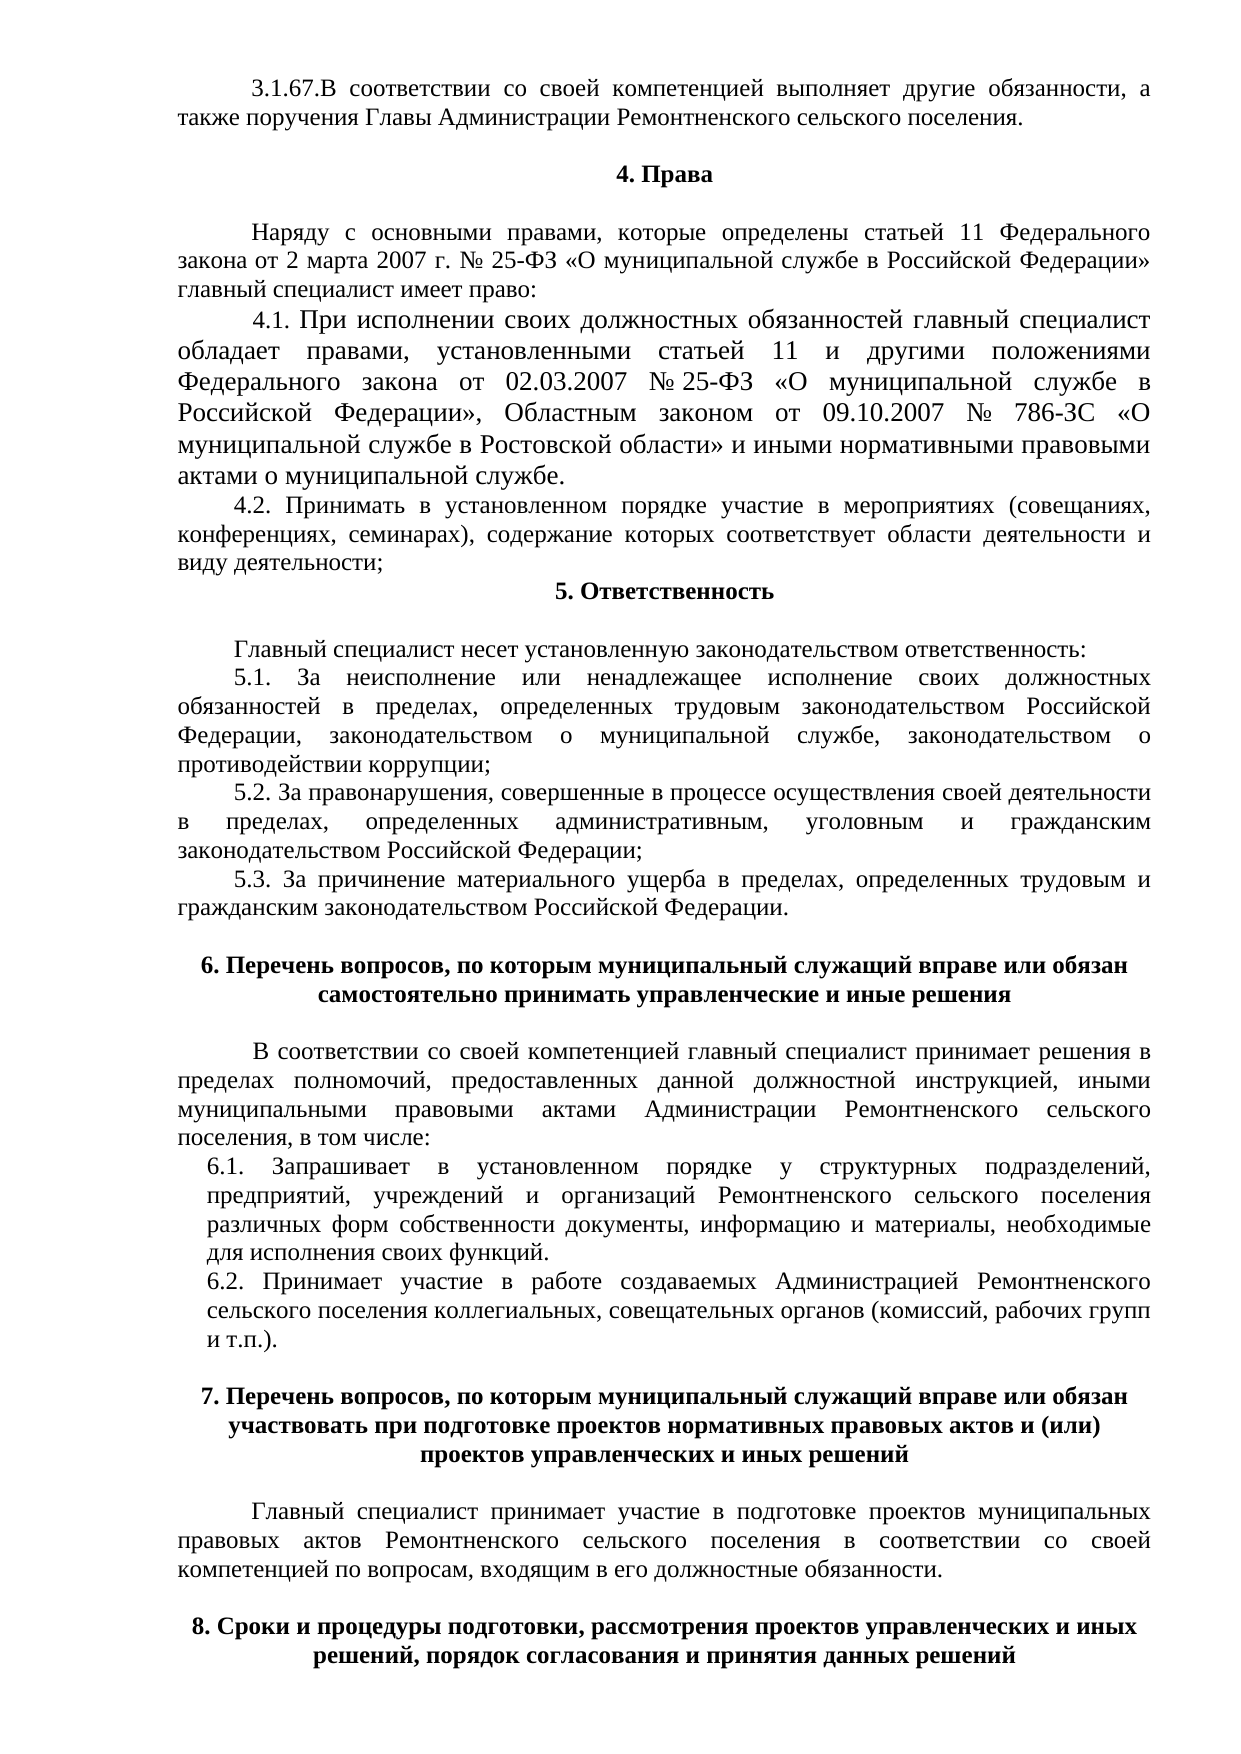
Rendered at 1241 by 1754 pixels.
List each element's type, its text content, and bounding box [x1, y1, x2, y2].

text 5. Ответственность [177, 576, 1152, 605]
text 5.3. За причинение материального ущерба в пределах, определенных трудовым и гражданским законодательством Российской Федерации. [177, 864, 1152, 921]
text 4. Права [177, 159, 1152, 188]
text В соответствии со своей компетенцией главный специалист принимает решения в пределах полномочий, предоставленных данной должностной инструкцией, иными муниципальными правовыми актами Администрации Ремонтненского сельского поселения, в том числе: [177, 1036, 1152, 1151]
text Главный специалист принимает участие в подготовке проектов муниципальных правовых актов Ремонтненского сельского поселения в соответствии со своей компетенцией по вопросам, входящим в его должностные обязанности. [177, 1496, 1152, 1582]
text 8. Сроки и процедуры подготовки, рассмотрения проектов управленческих и иных решений, порядок согласования и принятия данных решений [177, 1611, 1152, 1669]
text 7. Перечень вопросов, по которым муниципальный служащий вправе или обязан участвовать при подготовке проектов нормативных правовых актов и (или) проектов управленческих и иных решений [177, 1381, 1152, 1467]
text 5.2. За правонарушения, совершенные в процессе осуществления своей деятельности в пределах, определенных административным, уголовным и гражданским законодательством Российской Федерации; [177, 777, 1152, 864]
text 6. Перечень вопросов, по которым муниципальный служащий вправе или обязан самостоятельно принимать управленческие и иные решения [177, 950, 1152, 1007]
text 6.1. Запрашивает в установленном порядке у структурных подразделений, предприятий, учреждений и организаций Ремонтненского сельского поселения различных форм собственности документы, информацию и материалы, необходимые для исполнения своих функций. [207, 1151, 1152, 1266]
text 6.2. Принимает участие в работе создаваемых Администрацией Ремонтненского сельского поселения коллегиальных, совещательных органов (комиссий, рабочих групп и т.п.). [207, 1266, 1152, 1352]
text Наряду с основными правами, которые определены статьей 11 Федерального закона от 2 марта . № 25-ФЗ «О муниципальной службе в Российской Федерации» главный специалист имеет право: [177, 217, 1152, 303]
text 5.1. За неисполнение или ненадлежащее исполнение своих должностных обязанностей в пределах, определенных трудовым законодательством Российской Федерации, законодательством о муниципальной службе, законодательством о противодействии коррупции; [177, 662, 1152, 777]
text 3.1.67.В соответствии со своей компетенцией выполняет другие обязанности, а также поручения Главы Администрации Ремонтненского сельского поселения. [177, 73, 1152, 131]
text 4.2. Принимать в установленном порядке участие в мероприятиях (совещаниях, конференциях, семинарах), содержание которых соответствует области деятельности и виду деятельности; [177, 490, 1152, 576]
text Главный специалист несет установленную законодательством ответственность: [177, 634, 1152, 662]
text 4.1. При исполнении своих должностных обязанностей главный специалист обладает правами, установленными статьей 11 и другими положениями Федерального закона от 02.03.2007 № 25-ФЗ «О муниципальной службе в Российской Федерации», Областным законом от 09.10.2007 № 786-ЗС «О муниципальной службе в Ростовской области» и иными нормативными правовыми актами о муниципальной службе. [177, 303, 1152, 490]
